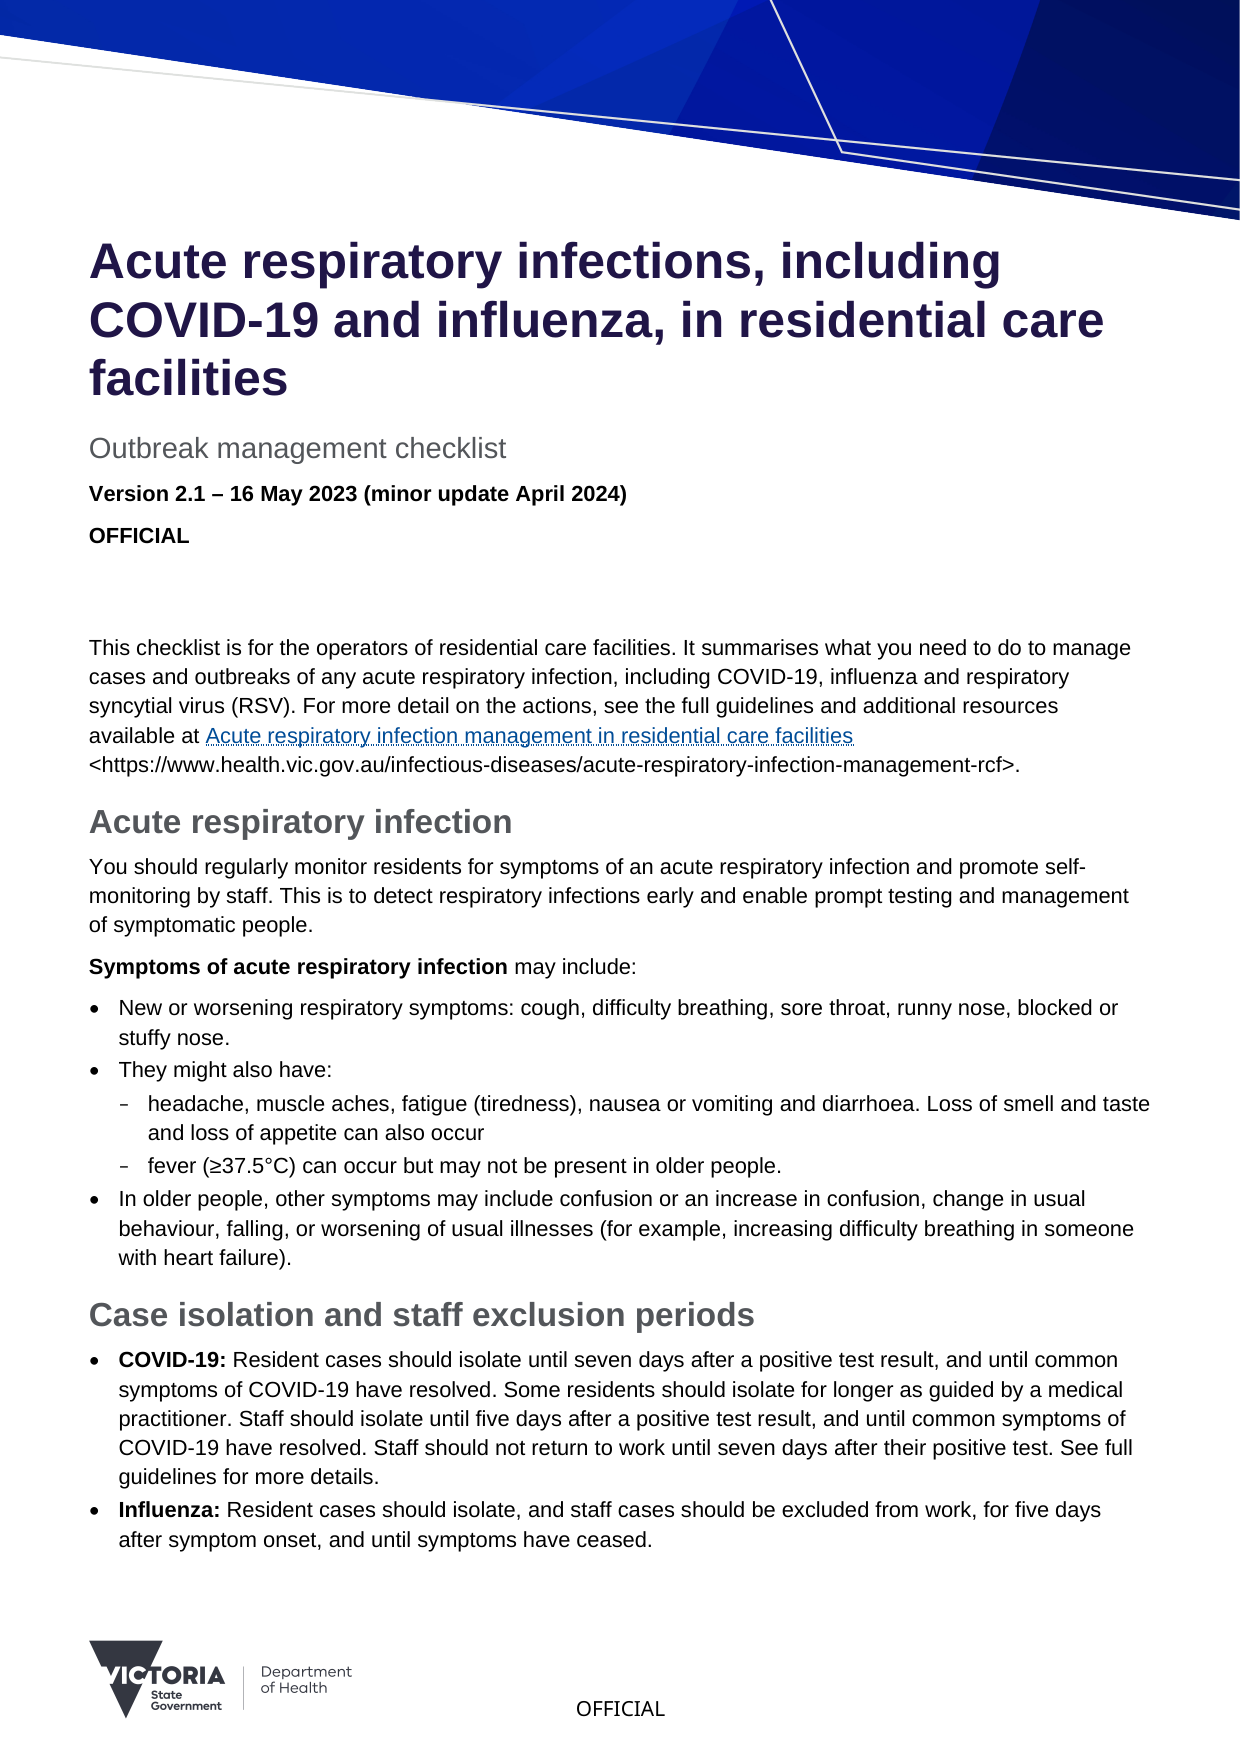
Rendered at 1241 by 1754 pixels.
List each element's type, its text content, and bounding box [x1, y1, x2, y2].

text This checklist is for the operators of residential care facilities. It summarises what you need to do to manage cases and outbreaks of any acute respiratory infection, including COVID-19, influenza and respiratory syncytial virus (RSV). For more detail on the actions, see the full guidelines and additional resources available at Acute respiratory infection management in residential care facilities <https://www.health.vic.gov.au/infectious-diseases/acute-respiratory-infection-management-rcf>. [89, 631, 1152, 777]
text Symptoms of acute respiratory infection may include: [89, 950, 1152, 979]
table_cell [89, 519, 1167, 548]
text headache, muscle aches, fatigue (tiredness), nausea or vomiting and diarrhoea. Loss of smell and taste and loss of appetite can also occur [118, 1087, 1152, 1146]
subtitle Acute respiratory infection [89, 802, 1152, 840]
picture [0, 1595, 1241, 1754]
text fever (≥37.5°C) can occur but may not be present in older people. [118, 1150, 1152, 1179]
text They might also have: [89, 1054, 1152, 1083]
picture [0, 0, 1240, 224]
text In older people, other symptoms may include confusion or an increase in confusion, change in usual behaviour, falling, or worsening of usual illnesses (for example, increasing difficulty breathing in someone with heart failure). [89, 1183, 1152, 1271]
text Influenza: Resident cases should isolate, and staff cases should be excluded from work, for five days after symptom onset, and until symptoms have ceased. [89, 1493, 1152, 1552]
table_cell Outbreak management checklist Version 2.1 – 16 May 2023 (minor update April 2024) [89, 431, 1167, 518]
table_header Acute respiratory infections, including COVID-19 and influenza, in residential care facilities [89, 71, 1167, 431]
text You should regularly monitor residents for symptoms of an acute respiratory infection and promote self-monitoring by staff. This is to detect respiratory infections early and enable prompt testing and management of symptomatic people. [89, 850, 1152, 937]
text New or worsening respiratory symptoms: cough, difficulty breathing, sore throat, runny nose, blocked or stuffy nose. [89, 991, 1152, 1050]
subtitle Case isolation and staff exclusion periods [89, 1296, 1152, 1334]
text COVID-19: Resident cases should isolate until seven days after a positive test result, and until common symptoms of COVID-19 have resolved. Some residents should isolate for longer as guided by a medical practitioner. Staff should isolate until five days after a positive test result, and until common symptoms of COVID-19 have resolved. Staff should not return to work until seven days after their positive test. See full guidelines for more details. [89, 1343, 1152, 1489]
